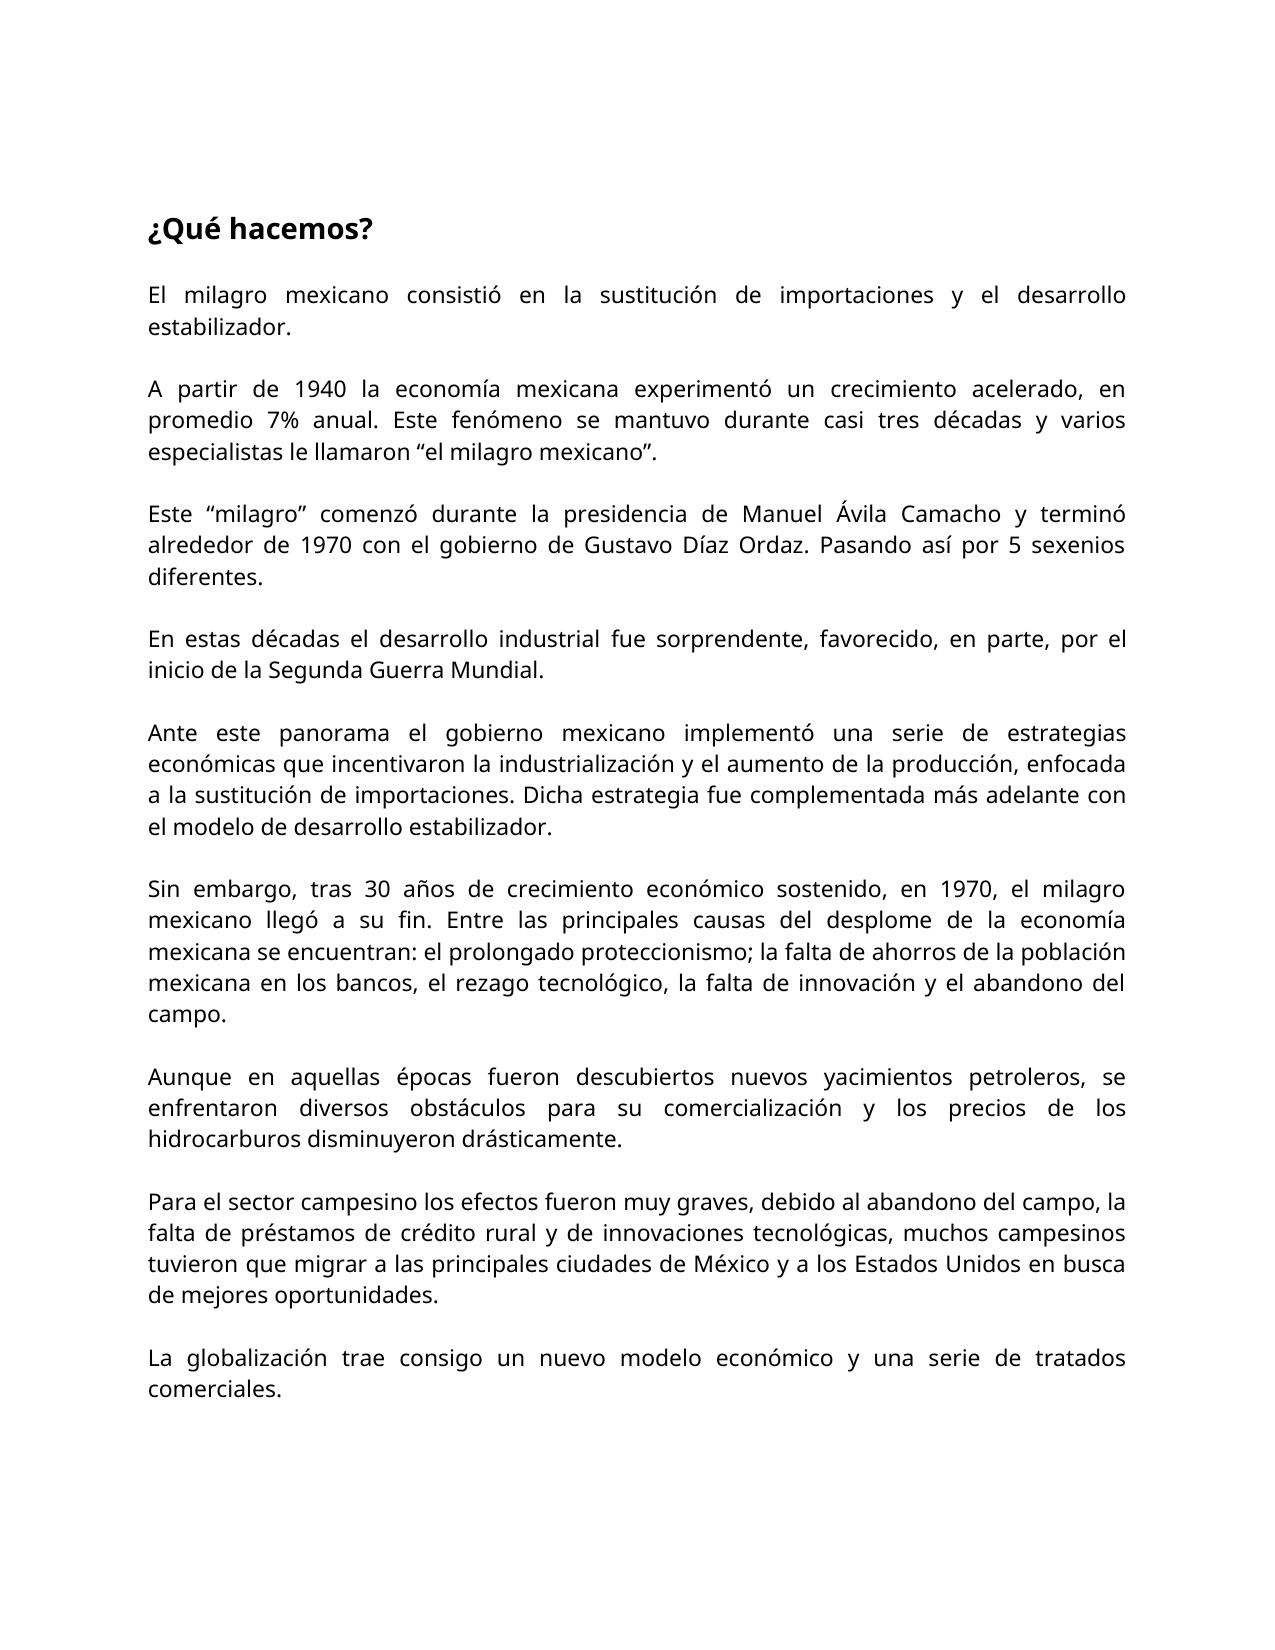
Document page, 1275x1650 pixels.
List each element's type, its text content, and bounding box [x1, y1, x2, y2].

text A partir de 1940 la economía mexicana experimentó un crecimiento acelerado, en promedio 7% anual. Este fenómeno se mantuvo durante casi tres décadas y varios especialistas le llamaron “el milagro mexicano”. [148, 373, 1127, 467]
text Ante este panorama el gobierno mexicano implementó una serie de estrategias económicas que incentivaron la industrialización y el aumento de la producción, enfocada a la sustitución de importaciones. Dicha estrategia fue complementada más adelante con el modelo de desarrollo estabilizador. [148, 717, 1127, 842]
text El milagro mexicano consistió en la sustitución de importaciones y el desarrollo estabilizador. [148, 279, 1127, 342]
text Sin embargo, tras 30 años de crecimiento económico sostenido, en 1970, el milagro mexicano llegó a su fin. Entre las principales causas del desplome de la economía mexicana se encuentran: el prolongado proteccionismo; la falta de ahorros de la población mexicana en los bancos, el rezago tecnológico, la falta de innovación y el abandono del campo. [148, 873, 1127, 1029]
text En estas décadas el desarrollo industrial fue sorprendente, favorecido, en parte, por el inicio de la Segunda Guerra Mundial. [148, 623, 1127, 686]
text ¿Qué hacemos? [148, 208, 1127, 248]
text La globalización trae consigo un nuevo modelo económico y una serie de tratados comerciales. [148, 1342, 1127, 1404]
text Este “milagro” comenzó durante la presidencia de Manuel Ávila Camacho y terminó alrededor de 1970 con el gobierno de Gustavo Díaz Ordaz. Pasando así por 5 sexenios diferentes. [148, 498, 1127, 592]
text Aunque en aquellas épocas fueron descubiertos nuevos yacimientos petroleros, se enfrentaron diversos obstáculos para su comercialización y los precios de los hidrocarburos disminuyeron drásticamente. [148, 1061, 1127, 1154]
text Para el sector campesino los efectos fueron muy graves, debido al abandono del campo, la falta de préstamos de crédito rural y de innovaciones tecnológicas, muchos campesinos tuvieron que migrar a las principales ciudades de México y a los Estados Unidos en busca de mejores oportunidades. [148, 1186, 1127, 1311]
